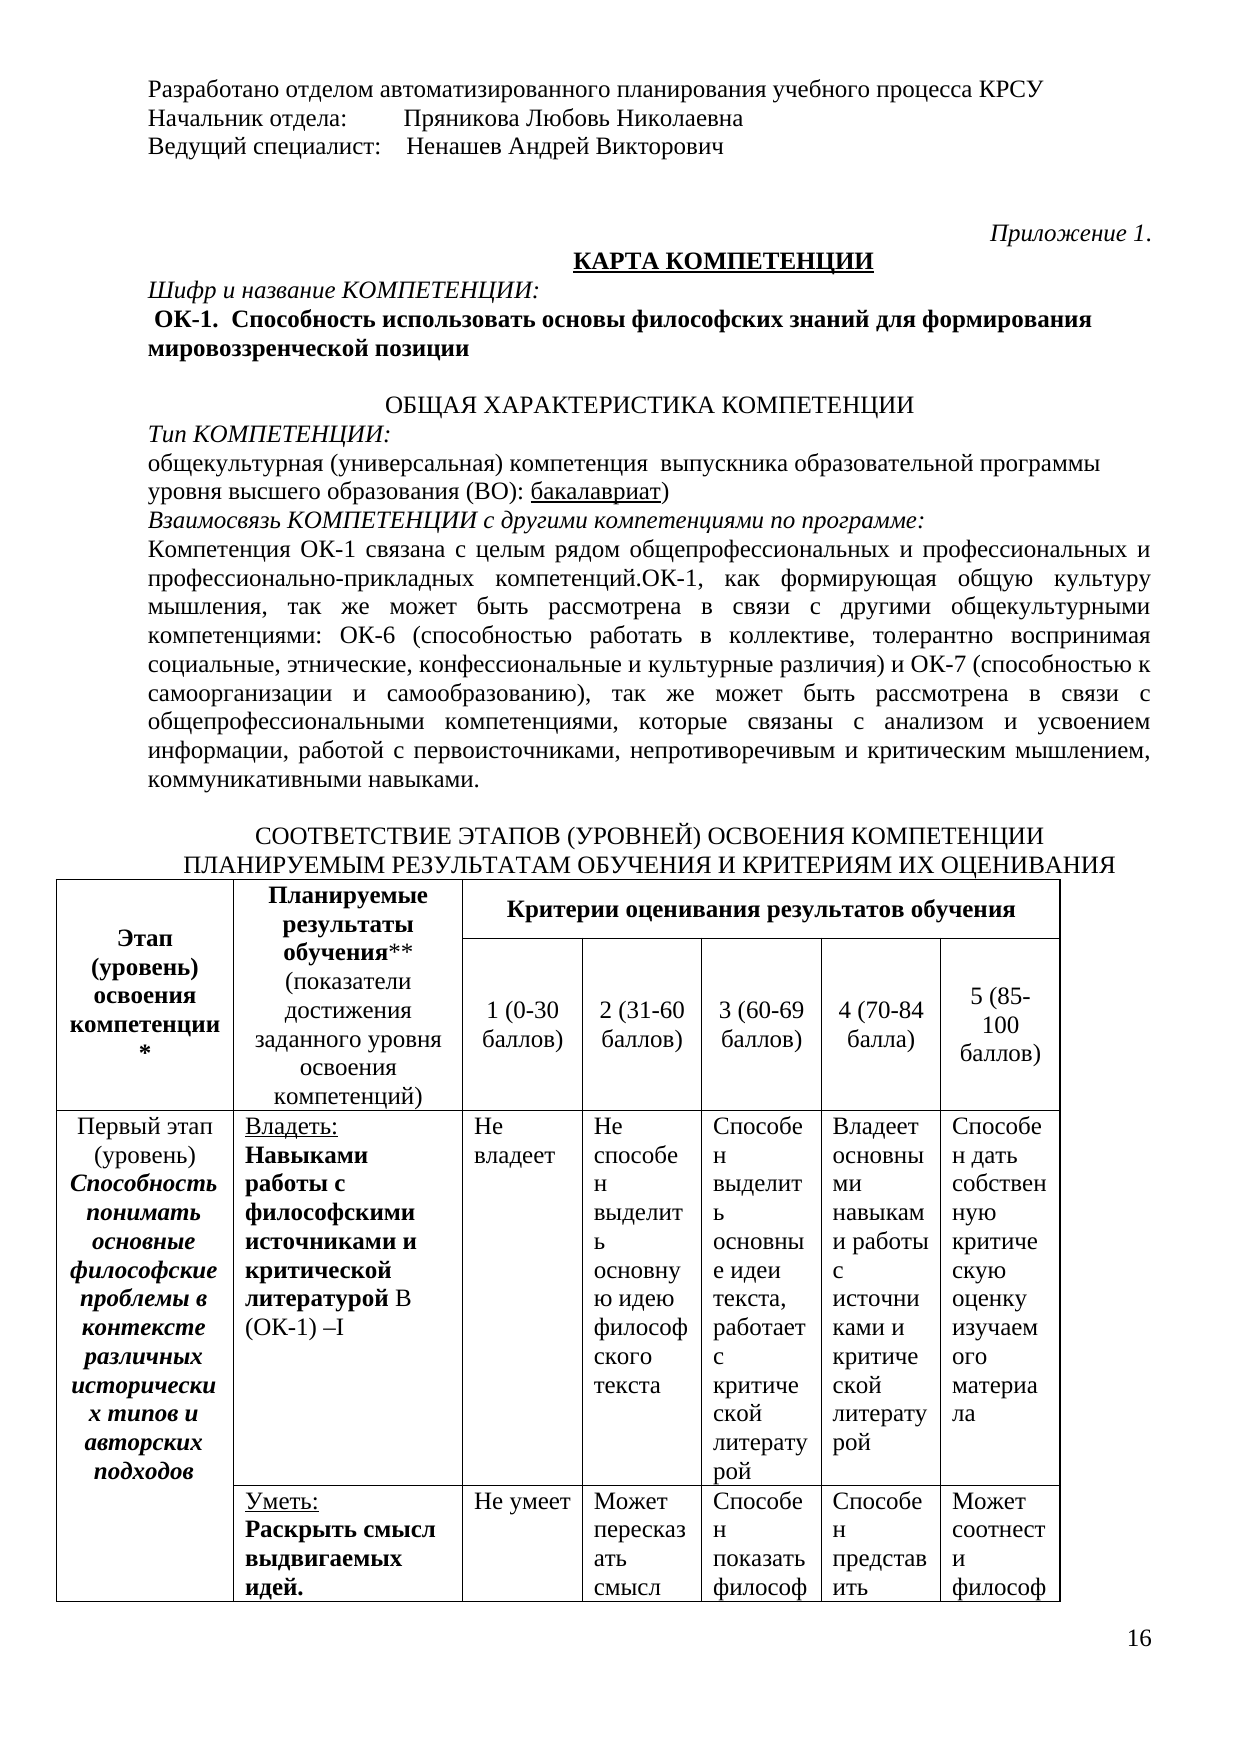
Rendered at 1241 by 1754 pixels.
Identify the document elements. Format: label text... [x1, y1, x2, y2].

text Шифр и название КОМПЕТЕНЦИИ: [148, 275, 1152, 304]
table_cell 2 (31-60 баллов) [583, 939, 701, 1110]
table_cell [941, 1486, 1059, 1601]
table_cell Не умеет [463, 1486, 582, 1601]
text КАРТА КОМПЕТЕНЦИИ [221, 246, 1152, 275]
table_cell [822, 1486, 940, 1601]
text общекультурная (универсальная) компетенция выпускника образовательной программы уровня высшего образования (ВО): бакалавриат) [148, 448, 1152, 505]
table_cell 5 (85-100 баллов) [941, 939, 1059, 1110]
table_cell Не владеет [463, 1111, 582, 1485]
table_cell Способен дать собственную критическую оценку изучаемого материала [941, 1111, 1059, 1485]
text ОБЩАЯ ХАРАКТЕРИСТИКА КОМПЕТЕНЦИИ [148, 390, 1152, 419]
text Тип КОМПЕТЕНЦИИ: [148, 419, 1152, 448]
text Взаимосвязь КОМПЕТЕНЦИИ с другими компетенциями по программе: [148, 505, 1152, 534]
text ПЛАНИРУЕМЫМ РЕЗУЛЬТАТАМ ОБУЧЕНИЯ И КРИТЕРИЯМ ИХ ОЦЕНИВАНИЯ [148, 850, 1152, 879]
table_cell Способен выделить основные идеи текста, работает с критической литературой [702, 1111, 821, 1485]
table_cell 4 (70-84 балла) [822, 939, 940, 1110]
table_cell 1 (0-30 баллов) [463, 939, 582, 1110]
table_cell 3 (60-69 баллов) [702, 939, 821, 1110]
text ОК-1. Способность использовать основы философских знаний для формирования мировоззренческой позиции [148, 304, 1152, 361]
table_header Критерии оценивания результатов обучения [463, 880, 1059, 937]
table_cell Владеть: Навыками работы с философскими источниками и критической литературой В (ОК-1) –I [234, 1111, 462, 1485]
table_cell Первый этап (уровень) Способность понимать основные философские проблемы в контексте различных исторических типов и авторских подходов [57, 1111, 233, 1601]
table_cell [583, 1486, 701, 1601]
text Компетенция ОК-1 связана с целым рядом общепрофессиональных и профессиональных и профессионально-прикладных компетенций.ОК-1, как формирующая общую культуру мышления, так же может быть рассмотрена в связи с другими общекультурными компетенциями: ОК-6 (способностью работать в коллективе, толерантно воспринимая социальные, этнические, конфессиональные и культурные различия) и ОК-7 (способностью к самоорганизации и самообразованию), так же может быть рассмотрена в связи с общепрофессиональными компетенциями, которые связаны с анализом и усвоением информации, работой с первоисточниками, непротиворечивым и критическим мышлением, коммуникативными навыками. [148, 534, 1152, 793]
text СООТВЕТСТВИЕ ЭТАПОВ (УРОВНЕЙ) ОСВОЕНИЯ КОМПЕТЕНЦИИ [148, 821, 1152, 850]
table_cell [234, 1486, 462, 1601]
table_cell Не способен выделить основную идею философского текста [583, 1111, 701, 1485]
table_cell Владеет основными навыками работы с источниками и критической литературой [822, 1111, 940, 1485]
text Приложение 1. [148, 218, 1152, 246]
table_header Этап (уровень) освоения компетенции* [57, 880, 233, 1110]
table_header Планируемые результаты обучения** (показатели достижения заданного уровня освоения компетенций) [234, 880, 462, 1110]
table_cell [702, 1486, 821, 1601]
